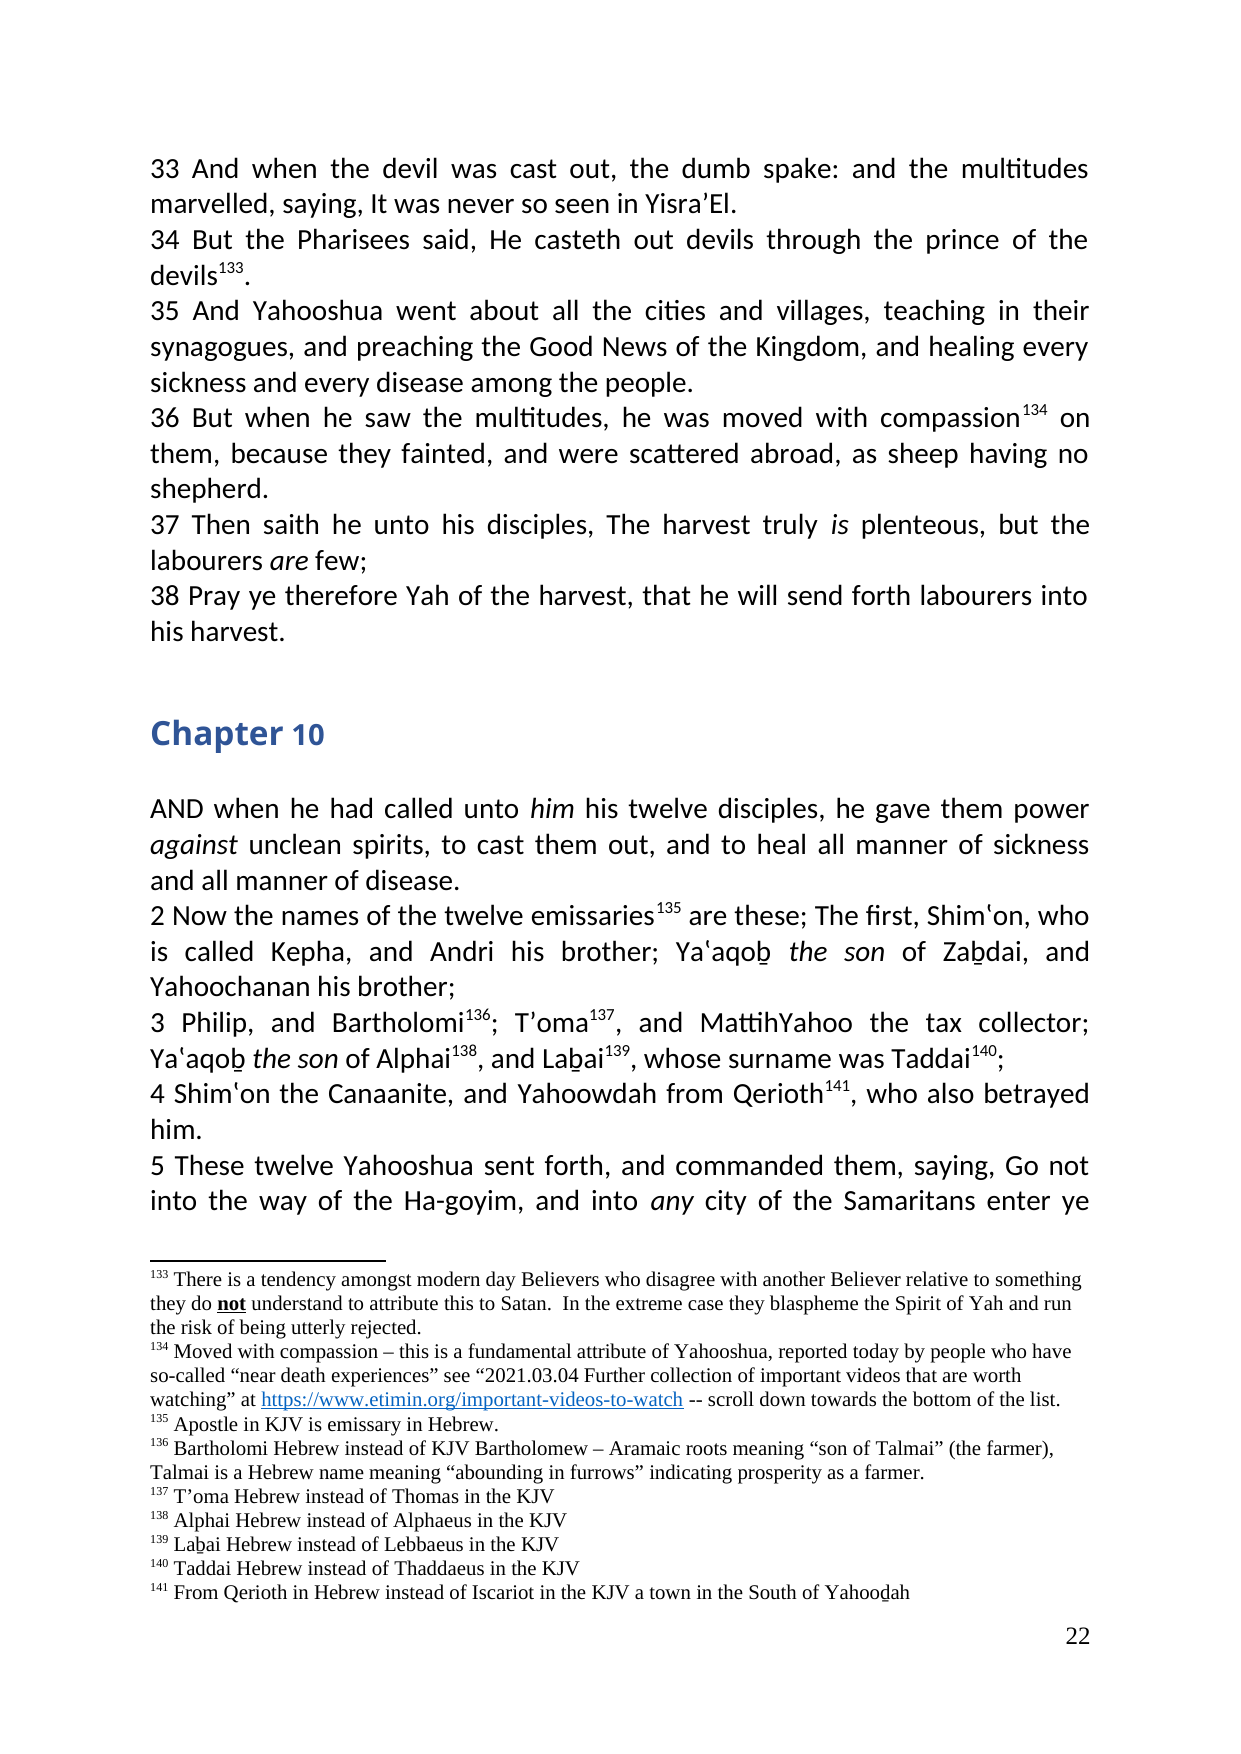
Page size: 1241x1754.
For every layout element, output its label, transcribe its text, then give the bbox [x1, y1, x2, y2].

subtitle Chapter 10 [150, 709, 1090, 755]
text 35 And Yahooshua went about all the cities and villages, teaching in their synagogues, and preaching the Good News of the Kingdom, and healing every sickness and every disease among the people. [150, 292, 1090, 399]
text 3 Philip, and Bartholomi; T’oma, and MattihYahoo the tax collector; Ya‛aqoḇ the son of Alphai, and Laḇai, whose surname was Taddai; [150, 1004, 1090, 1075]
text 33 And when the devil was cast out, the dumb spake: and the multitudes marvelled, saying, It was never so seen in Yisra’El. [150, 150, 1090, 221]
text 5 These twelve Yahooshua sent forth, and commanded them, saying, Go not into the way of the Ha-goyim, and into any city of the Samaritans enter ye not: [150, 1147, 1090, 1218]
text AND when he had called unto him his twelve disciples, he gave them power against unclean spirits, to cast them out, and to heal all manner of sickness and all manner of disease. [150, 790, 1090, 897]
text 36 But when he saw the multitudes, he was moved with compassion on them, because they fainted, and were scattered abroad, as sheep having no shepherd. [150, 399, 1090, 506]
text 2 Now the names of the twelve emissaries are these; The first, Shim‛on, who is called Kepha, and Andri his brother; Ya‛aqoḇ the son of Zaḇdai, and Yahoochanan his brother; [150, 897, 1090, 1004]
text 34 But the Pharisees said, He casteth out devils through the prince of the devils. [150, 221, 1090, 292]
text 4 Shim‛on the Canaanite, and Yahoowdah from Qerioth, who also betrayed him. [150, 1075, 1090, 1147]
text 38 Pray ye therefore Yah of the harvest, that he will send forth labourers into his harvest. [150, 577, 1090, 649]
text 37 Then saith he unto his disciples, The harvest truly is plenteous, but the labourers are few; [150, 506, 1090, 577]
